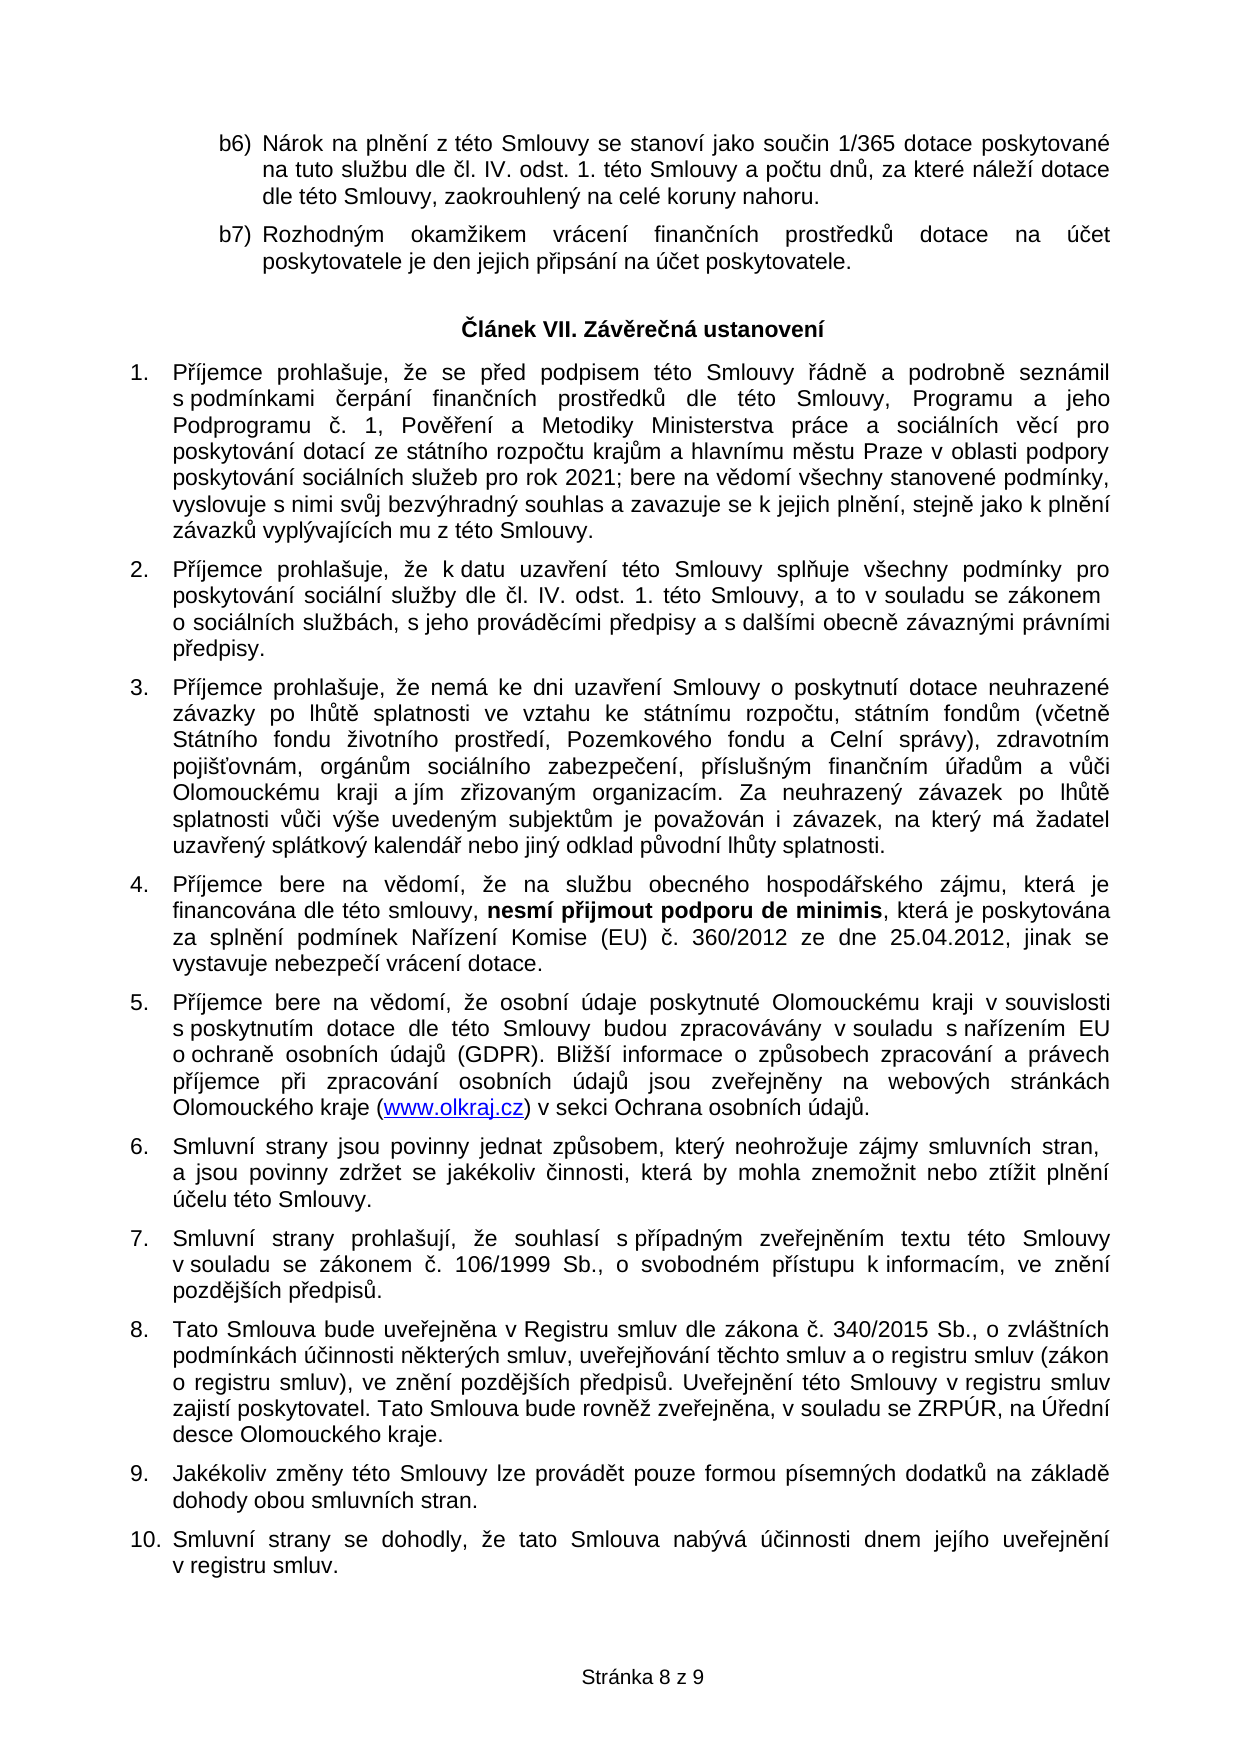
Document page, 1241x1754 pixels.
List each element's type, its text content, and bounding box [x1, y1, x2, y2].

text 7. Smluvní strany prohlašují, že souhlasí s případným zveřejněním textu této Smlouvy v souladu se zákonem č. 106/1999 Sb., o svobodném přístupu k informacím, ve znění pozdějších předpisů. [130, 1224, 1110, 1303]
text 3. Příjemce prohlašuje, že nemá ke dni uzavření Smlouvy o poskytnutí dotace neuhrazené závazky po lhůtě splatnosti ve vztahu ke státnímu rozpočtu, státním fondům (včetně Státního fondu životního prostředí, Pozemkového fondu a Celní správy), zdravotním pojišťovnám, orgánům sociálního zabezpečení, příslušným finančním úřadům a vůči Olomouckému kraji a jím zřizovaným organizacím. Za neuhrazený závazek po lhůtě splatnosti vůči výše uvedeným subjektům je považován i závazek, na který má žadatel uzavřený splátkový kalendář nebo jiný odklad původní lhůty splatnosti. [130, 674, 1110, 858]
text Článek VII. Závěrečná ustanovení [175, 316, 1110, 342]
text b6) Nárok na plnění z této Smlouvy se stanoví jako součin 1/365 dotace poskytované na tuto službu dle čl. IV. odst. 1. této Smlouvy a počtu dnů, za které náleží dotace dle této Smlouvy, zaokrouhlený na celé koruny nahoru. [218, 130, 1110, 209]
text 1. Příjemce prohlašuje, že se před podpisem této Smlouvy řádně a podrobně seznámil s podmínkami čerpání finančních prostředků dle této Smlouvy, Programu a jeho Podprogramu č. 1, Pověření a Metodiky Ministerstva práce a sociálních věcí pro poskytování dotací ze státního rozpočtu krajům a hlavnímu městu Praze v oblasti podpory poskytování sociálních služeb pro rok 2021; bere na vědomí všechny stanovené podmínky, vyslovuje s nimi svůj bezvýhradný souhlas a zavazuje se k jejich plnění, stejně jako k plnění závazků vyplývajících mu z této Smlouvy. [130, 359, 1110, 543]
text 4. Příjemce bere na vědomí, že na službu obecného hospodářského zájmu, která je financována dle této smlouvy, nesmí přijmout podporu de minimis, která je poskytována za splnění podmínek Nařízení Komise (EU) č. 360/2012 ze dne 25.04.2012, jinak se vystavuje nebezpečí vrácení dotace. [130, 871, 1110, 976]
text 9. Jakékoliv změny této Smlouvy lze provádět pouze formou písemných dodatků na základě dohody obou smluvních stran. [130, 1460, 1110, 1513]
text b7) Rozhodným okamžikem vrácení finančních prostředků dotace na účet poskytovatele je den jejich připsání na účet poskytovatele. [218, 221, 1110, 274]
text 5. Příjemce bere na vědomí, že osobní údaje poskytnuté Olomouckému kraji v souvislosti s poskytnutím dotace dle této Smlouvy budou zpracovávány v souladu s nařízením EU o ochraně osobních údajů (GDPR). Bližší informace o způsobech zpracování a právech příjemce při zpracování osobních údajů jsou zveřejněny na webových stránkách Olomouckého kraje (www.olkraj.cz) v sekci Ochrana osobních údajů. [130, 989, 1110, 1120]
text 8. Tato Smlouva bude uveřejněna v Registru smluv dle zákona č. 340/2015 Sb., o zvláštních podmínkách účinnosti některých smluv, uveřejňování těchto smluv a o registru smluv (zákon o registru smluv), ve znění pozdějších předpisů. Uveřejnění této Smlouvy v registru smluv zajistí poskytovatel. Tato Smlouva bude rovněž zveřejněna, v souladu se ZRPÚR, na Úřední desce Olomouckého kraje. [130, 1316, 1110, 1448]
text 10. Smluvní strany se dohodly, že tato Smlouva nabývá účinnosti dnem jejího uveřejnění v registru smluv. [130, 1526, 1110, 1578]
text 6. Smluvní strany jsou povinny jednat způsobem, který neohrožuje zájmy smluvních stran, a jsou povinny zdržet se jakékoliv činnosti, která by mohla znemožnit nebo ztížit plnění účelu této Smlouvy. [130, 1133, 1110, 1212]
text 2. Příjemce prohlašuje, že k datu uzavření této Smlouvy splňuje všechny podmínky pro poskytování sociální služby dle čl. IV. odst. 1. této Smlouvy, a to v souladu se zákonem o sociálních službách, s jeho prováděcími předpisy a s dalšími obecně závaznými právními předpisy. [130, 556, 1110, 661]
